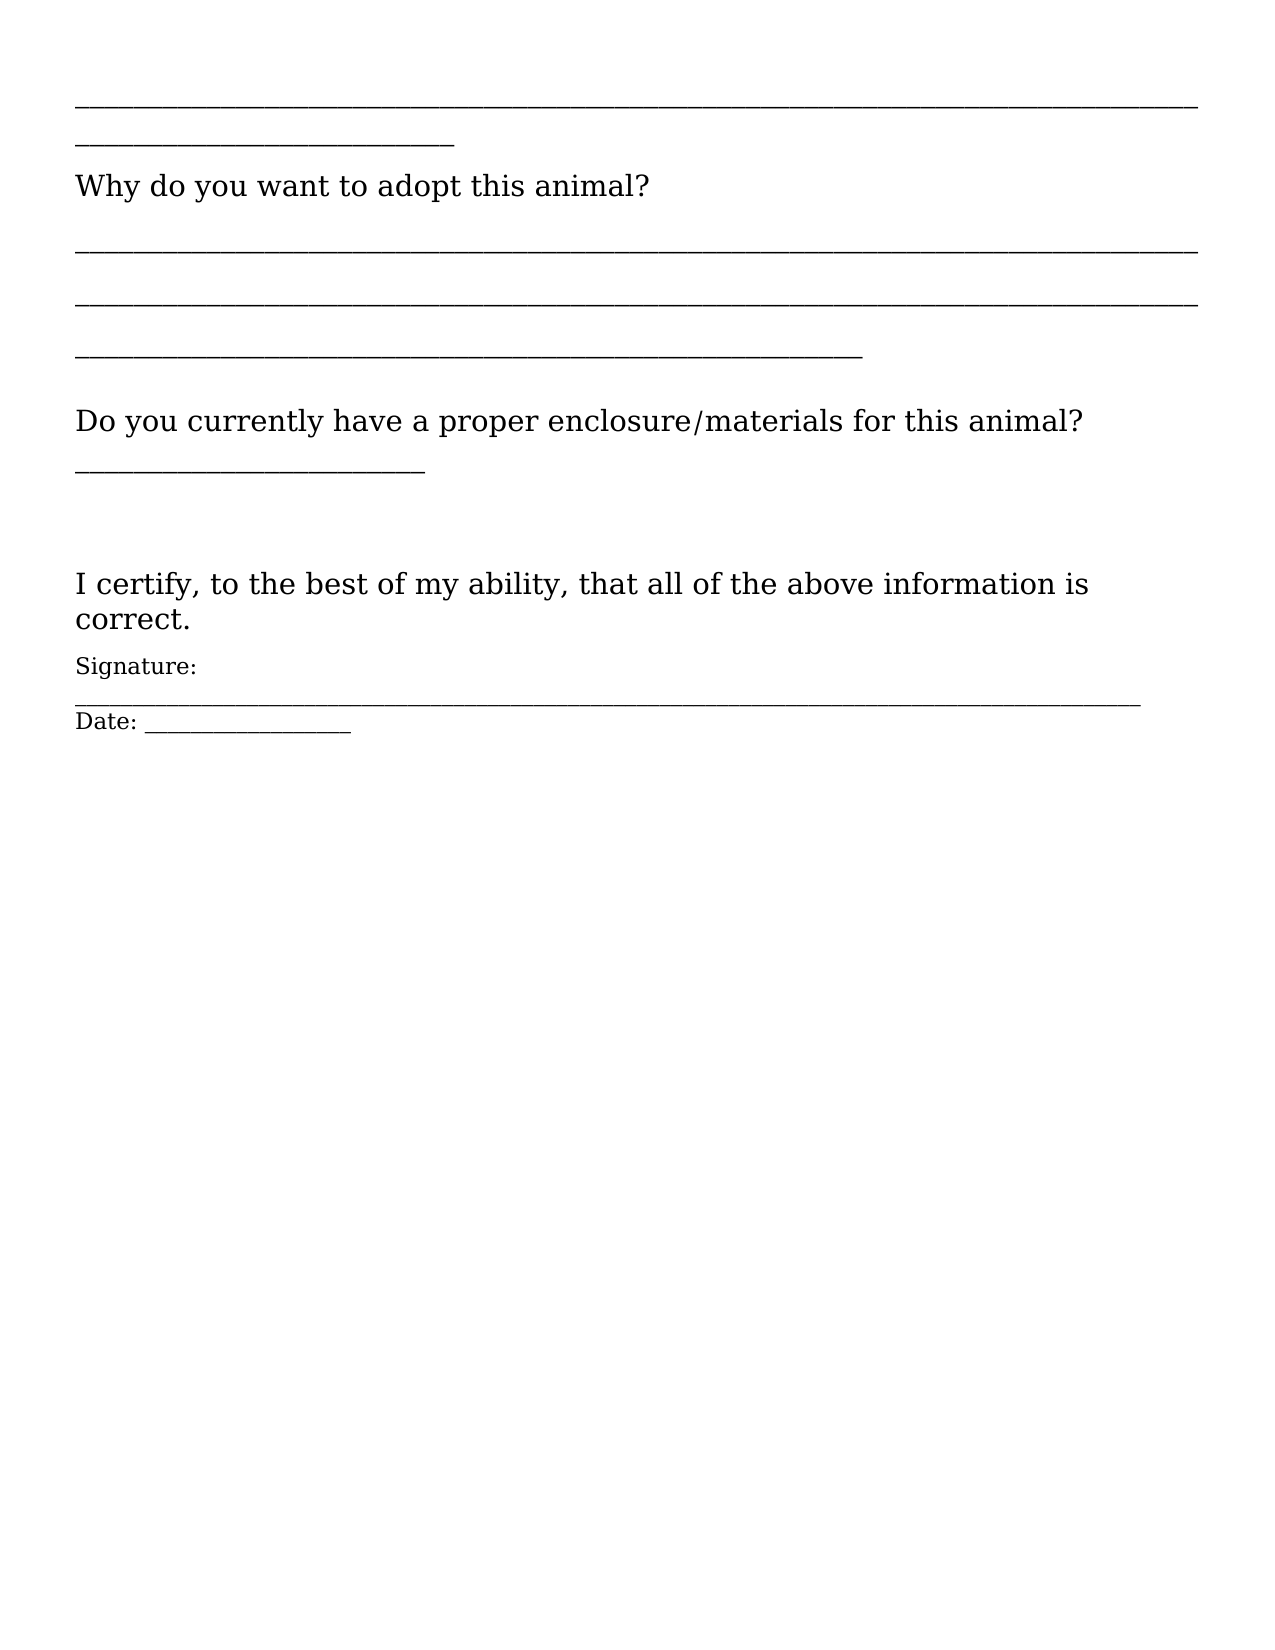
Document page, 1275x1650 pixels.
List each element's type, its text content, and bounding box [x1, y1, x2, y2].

text I certify, to the best of my ability, that all of the above information is correct. [75, 565, 1200, 635]
text Why do you want to adopt this animal? ________________________________________________________________________________________________________________________________________________________________________________________________________________ [75, 167, 1200, 359]
text _______________________________________________________________________________________________________ [75, 75, 1200, 148]
text Do you currently have a proper enclosure/materials for this animal? ________________________ [75, 402, 1200, 475]
text Signature: _____________________________________________________________________________________________ Date: __________________ [75, 652, 1200, 734]
